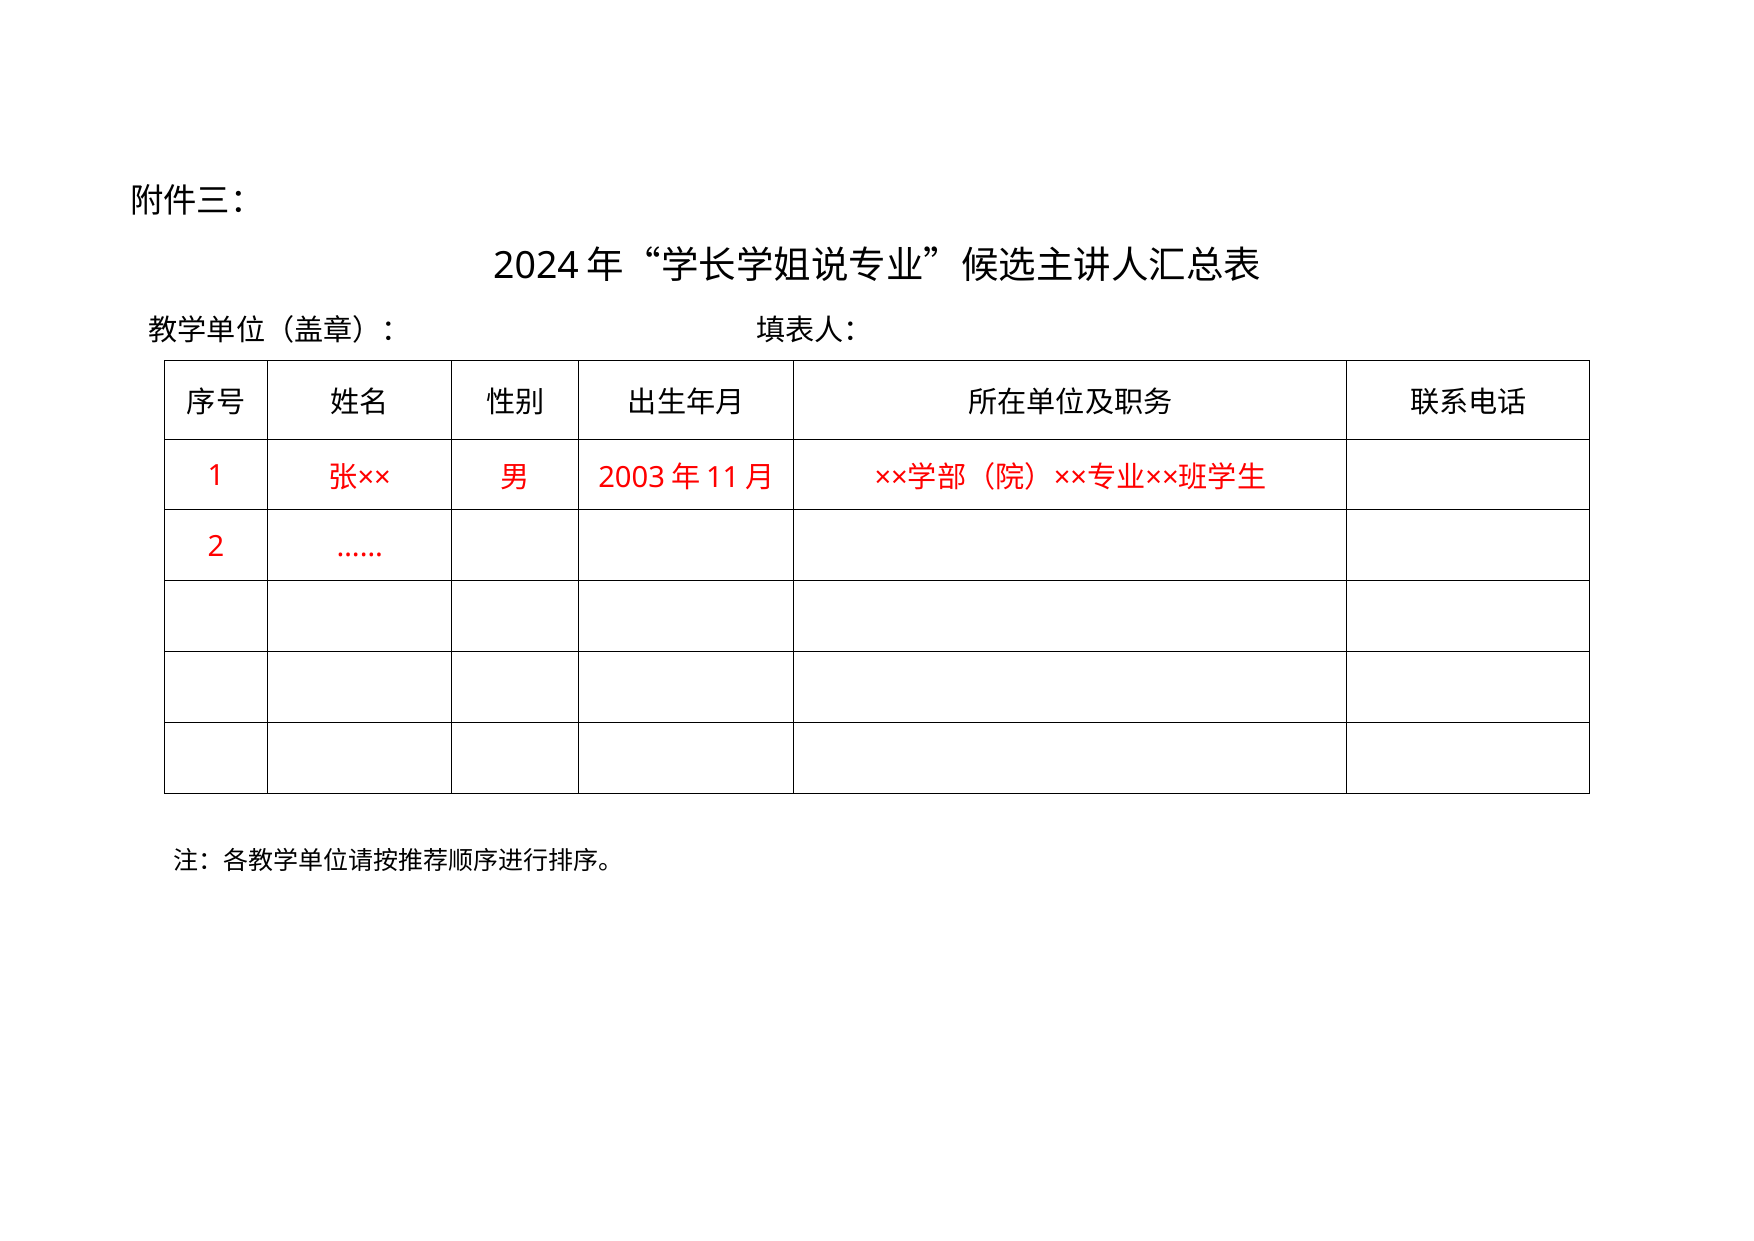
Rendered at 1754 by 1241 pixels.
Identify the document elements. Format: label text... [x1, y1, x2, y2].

text 注：各教学单位请按推荐顺序进行排序。 [130, 826, 1624, 891]
table_cell [579, 723, 793, 793]
table_header 序号 [165, 361, 267, 438]
table_cell 2003年11月 [579, 440, 793, 509]
text 2024年“学长学姐说专业”候选主讲人汇总表 [130, 230, 1624, 295]
table_cell [579, 581, 793, 651]
table_cell [452, 652, 578, 722]
table_header 联系电话 [1347, 361, 1589, 438]
table_cell [1347, 723, 1589, 793]
table_header 所在单位及职务 [794, 361, 1346, 438]
table_header 性别 [452, 361, 578, 438]
table_cell [452, 510, 578, 580]
table_cell [452, 581, 578, 651]
table_cell [268, 652, 451, 722]
table_cell [165, 723, 267, 793]
table_cell [268, 723, 451, 793]
table_cell [452, 723, 578, 793]
table_cell [794, 723, 1346, 793]
table_cell [1347, 652, 1589, 722]
table_cell 男 [452, 440, 578, 509]
table_cell 张×× [268, 440, 451, 509]
table_header 出生年月 [579, 361, 793, 438]
text 附件三： [130, 165, 1624, 230]
table_cell [794, 581, 1346, 651]
table_cell 1 [165, 440, 267, 509]
table_cell [165, 652, 267, 722]
table_cell [1347, 581, 1589, 651]
table_cell ××学部（院）××专业××班学生 [794, 440, 1346, 509]
table_header 姓名 [268, 361, 451, 438]
table_cell [794, 652, 1346, 722]
table_cell …… [268, 510, 451, 580]
table_cell [579, 652, 793, 722]
table_cell [165, 581, 267, 651]
table_cell [579, 510, 793, 580]
table_cell [1347, 510, 1589, 580]
table_cell [268, 581, 451, 651]
table_cell [794, 510, 1346, 580]
text 教学单位（盖章）： 填表人： [130, 295, 1624, 360]
table_cell 2 [165, 510, 267, 580]
table_cell [1347, 440, 1589, 509]
